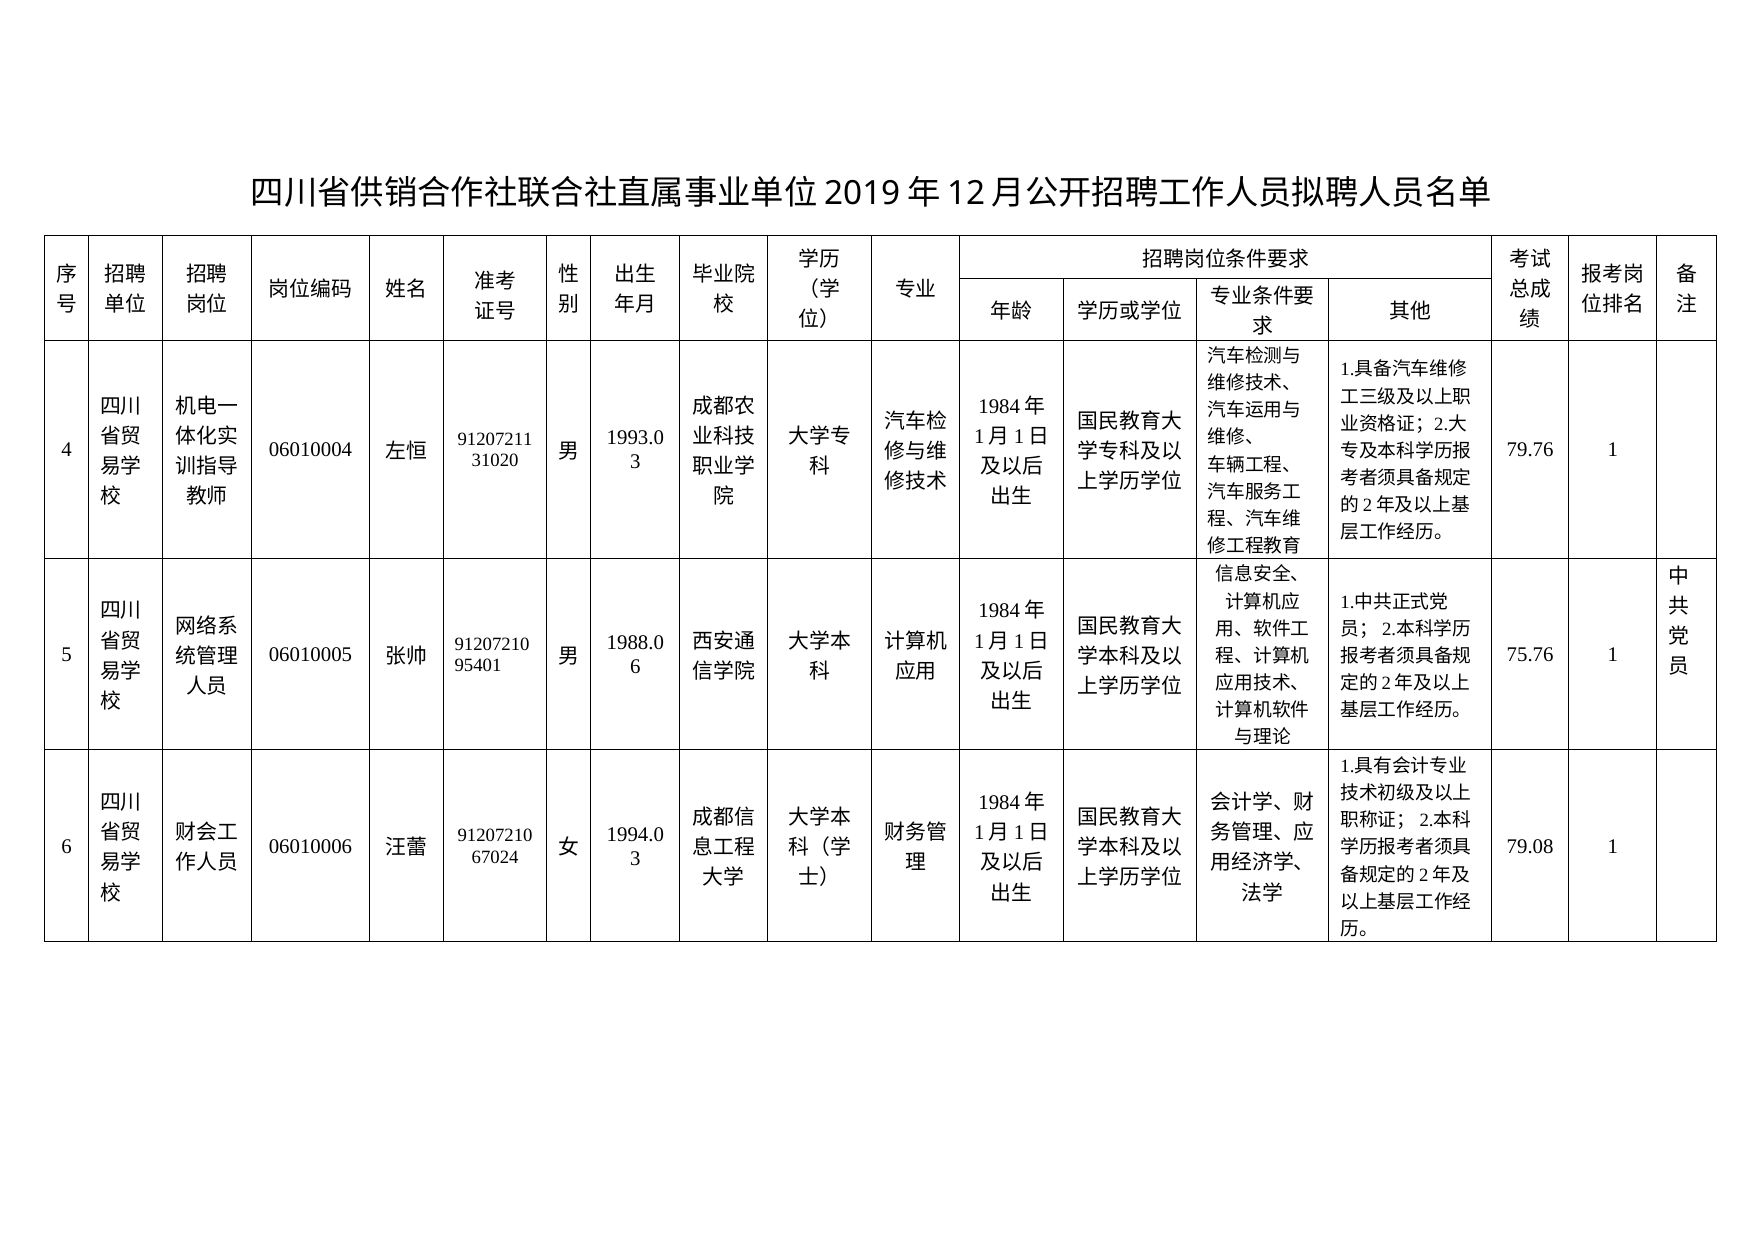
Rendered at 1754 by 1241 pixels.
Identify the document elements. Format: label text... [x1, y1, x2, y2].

table_cell 信息安全、计算机应用、软件工程、计算机应用技术、计算机软件与理论 [1197, 559, 1328, 749]
table_cell 四川省贸易学校 [89, 559, 162, 749]
table_header 招聘岗位条件要求 [960, 236, 1491, 278]
table_cell 1984年1月1日及以后出生 [960, 559, 1063, 749]
table_cell 男 [547, 341, 590, 558]
table_cell 9120721095401 [444, 559, 546, 749]
table_cell 79.76 [1492, 341, 1568, 558]
table_cell 5 [45, 559, 88, 749]
table_cell 四川省贸易学校 [89, 341, 162, 558]
table_cell 四川省贸易学校 [89, 750, 162, 941]
table_cell 西安通信学院 [680, 559, 767, 749]
table_cell 1.中共正式党员； 2.本科学历报考者须具备规定的2年及以上基层工作经历。 [1329, 559, 1491, 749]
table_header 序号 [45, 236, 88, 339]
table_cell 9120721067024 [444, 750, 546, 941]
table_cell 06010004 [252, 341, 369, 558]
table_cell [1657, 341, 1716, 558]
table_cell 机电一体化实训指导教师 [163, 341, 251, 558]
table_header 出生 年月 [591, 236, 679, 339]
table_cell 其他 [1329, 279, 1491, 339]
table_cell 会计学、财务管理、应用经济学、法学 [1197, 750, 1328, 941]
table_cell 1 [1569, 341, 1656, 558]
table_cell 国民教育大学专科及以上学历学位 [1064, 341, 1196, 558]
table_cell 成都信息工程大学 [680, 750, 767, 941]
table_cell 网络系统管理人员 [163, 559, 251, 749]
table_cell [1657, 750, 1716, 941]
table_cell 6 [45, 750, 88, 941]
table_cell 1.具备汽车维修工三级及以上职业资格证；2.大专及本科学历报考者须具备规定的2年及以上基层工作经历。 [1329, 341, 1491, 558]
table_cell 男 [547, 559, 590, 749]
table_cell 左恒 [370, 341, 443, 558]
table_cell 4 [45, 341, 88, 558]
table_cell 年龄 [960, 279, 1063, 339]
table_cell 成都农业科技职业学院 [680, 341, 767, 558]
table_cell 张帅 [370, 559, 443, 749]
table_header 准考 证号 [444, 236, 546, 339]
table_cell 9120721131020 [444, 341, 546, 558]
table_cell 大学专科 [768, 341, 871, 558]
table_cell 计算机应用 [872, 559, 959, 749]
table_header 岗位编码 [252, 236, 369, 339]
table_cell 专业条件要求 [1197, 279, 1328, 339]
table_cell 学历或学位 [1064, 279, 1196, 339]
table_cell 大学本科 [768, 559, 871, 749]
table_cell 79.08 [1492, 750, 1568, 941]
table_cell 1984年1月1日及以后出生 [960, 750, 1063, 941]
table_cell 1994.03 [591, 750, 679, 941]
table_header 姓名 [370, 236, 443, 339]
table_header 招聘 岗位 [163, 236, 251, 339]
table_cell 1988.06 [591, 559, 679, 749]
table_cell 国民教育大学本科及以上学历学位 [1064, 750, 1196, 941]
text 四川省供销合作社联合社直属事业单位2019年12月公开招聘工作人员拟聘人员名单 [207, 165, 1535, 214]
table_header 性别 [547, 236, 590, 339]
table_cell 中共党员 [1657, 559, 1716, 749]
table_cell 1 [1569, 559, 1656, 749]
table_header 报考岗位排名 [1569, 236, 1656, 339]
table_cell 06010005 [252, 559, 369, 749]
table_cell 大学本科（学士） [768, 750, 871, 941]
table_cell 06010006 [252, 750, 369, 941]
table_cell 财会工作人员 [163, 750, 251, 941]
table_header 专业 [872, 236, 959, 339]
table_cell 女 [547, 750, 590, 941]
table_cell 75.76 [1492, 559, 1568, 749]
table_cell 财务管理 [872, 750, 959, 941]
table_header 招聘单位 [89, 236, 162, 339]
table_cell 汽车检修与维修技术 [872, 341, 959, 558]
table_header 备注 [1657, 236, 1716, 339]
table_header 学历（学位） [768, 236, 871, 339]
table_header 考试总成绩 [1492, 236, 1568, 339]
table_cell 1993.03 [591, 341, 679, 558]
table_cell 1984年1月1日及以后出生 [960, 341, 1063, 558]
table_header 毕业院校 [680, 236, 767, 339]
table_cell 国民教育大学本科及以上学历学位 [1064, 559, 1196, 749]
table_cell 1 [1569, 750, 1656, 941]
table_cell 1.具有会计专业技术初级及以上职称证； 2.本科学历报考者须具备规定的2年及以上基层工作经历。 [1329, 750, 1491, 941]
table_cell 汪蕾 [370, 750, 443, 941]
table_cell 汽车检测与维修技术、汽车运用与维修、 车辆工程、汽车服务工程、汽车维修工程教育 [1197, 341, 1328, 558]
